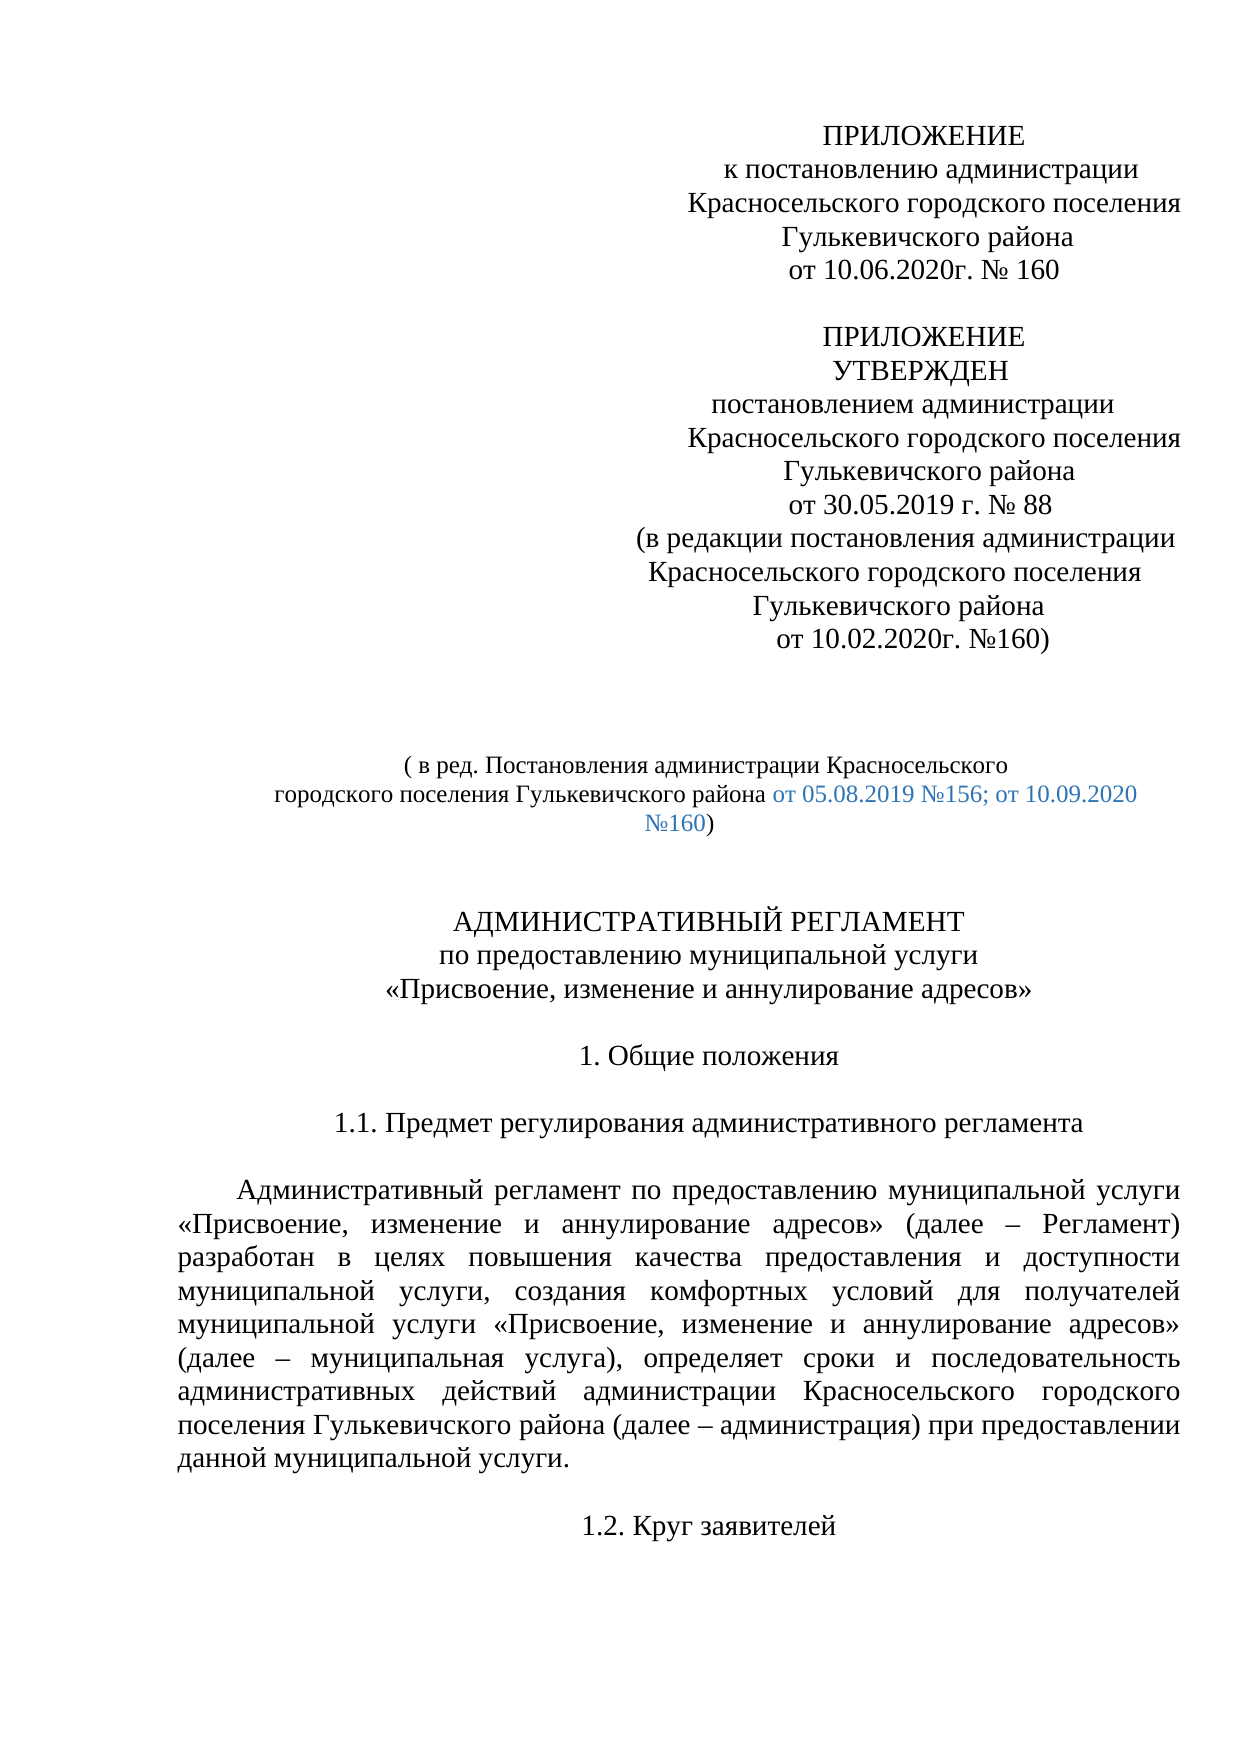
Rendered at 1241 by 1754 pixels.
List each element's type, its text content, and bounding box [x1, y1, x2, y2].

text Гулькевичского района [177, 219, 1181, 252]
text 1.2. Круг заявителей [177, 1508, 1181, 1541]
text ( в ред. Постановления администрации Красносельского [183, 751, 1175, 779]
text АДМИНИСТРАТИВНЫЙ РЕГЛАМЕНТ [177, 904, 1181, 937]
text Гулькевичского района [177, 588, 1181, 621]
text от 10.02.2020г. №160) [177, 621, 1181, 655]
text от 30.05.2019 г. № 88 [177, 487, 1181, 521]
text ПРИЛОЖЕНИЕ [177, 118, 1181, 152]
text «Присвоение, изменение и аннулирование адресов» [177, 971, 1181, 1004]
text по предоставлению муниципальной услуги [177, 937, 1181, 971]
text Красносельского городского поселения [177, 554, 1181, 588]
text Красносельского городского поселения [177, 420, 1181, 453]
text Красносельского городского поселения [177, 185, 1181, 219]
text Гулькевичского района [177, 453, 1181, 487]
text от 10.06.2020г. № 160 [177, 252, 1181, 286]
text постановлением администрации [177, 386, 1181, 420]
text ПРИЛОЖЕНИЕ [177, 319, 1181, 353]
text (в редакции постановления администрации [177, 521, 1181, 554]
text Административный регламент по предоставлению муниципальной услуги «Присвоение, изменение и аннулирование адресов» (далее – Регламент) разработан в целях повышения качества предоставления и доступности муниципальной услуги, создания комфортных условий для получателей муниципальной услуги «Присвоение, изменение и аннулирование адресов» (далее – муниципальная услуга), определяет сроки и последовательность административных действий администрации Красносельского городского поселения Гулькевичского района (далее – администрация) при предоставлении данной муниципальной услуги. [177, 1172, 1181, 1474]
text к постановлению администрации [177, 152, 1181, 185]
text городского поселения Гулькевичского района от 05.08.2019 №156; от 10.09.2020 №160) [183, 779, 1175, 837]
text 1.1. Предмет регулирования административного регламента [177, 1105, 1181, 1139]
text УТВЕРЖДЕН [177, 353, 1181, 386]
text 1. Общие положения [177, 1038, 1181, 1072]
